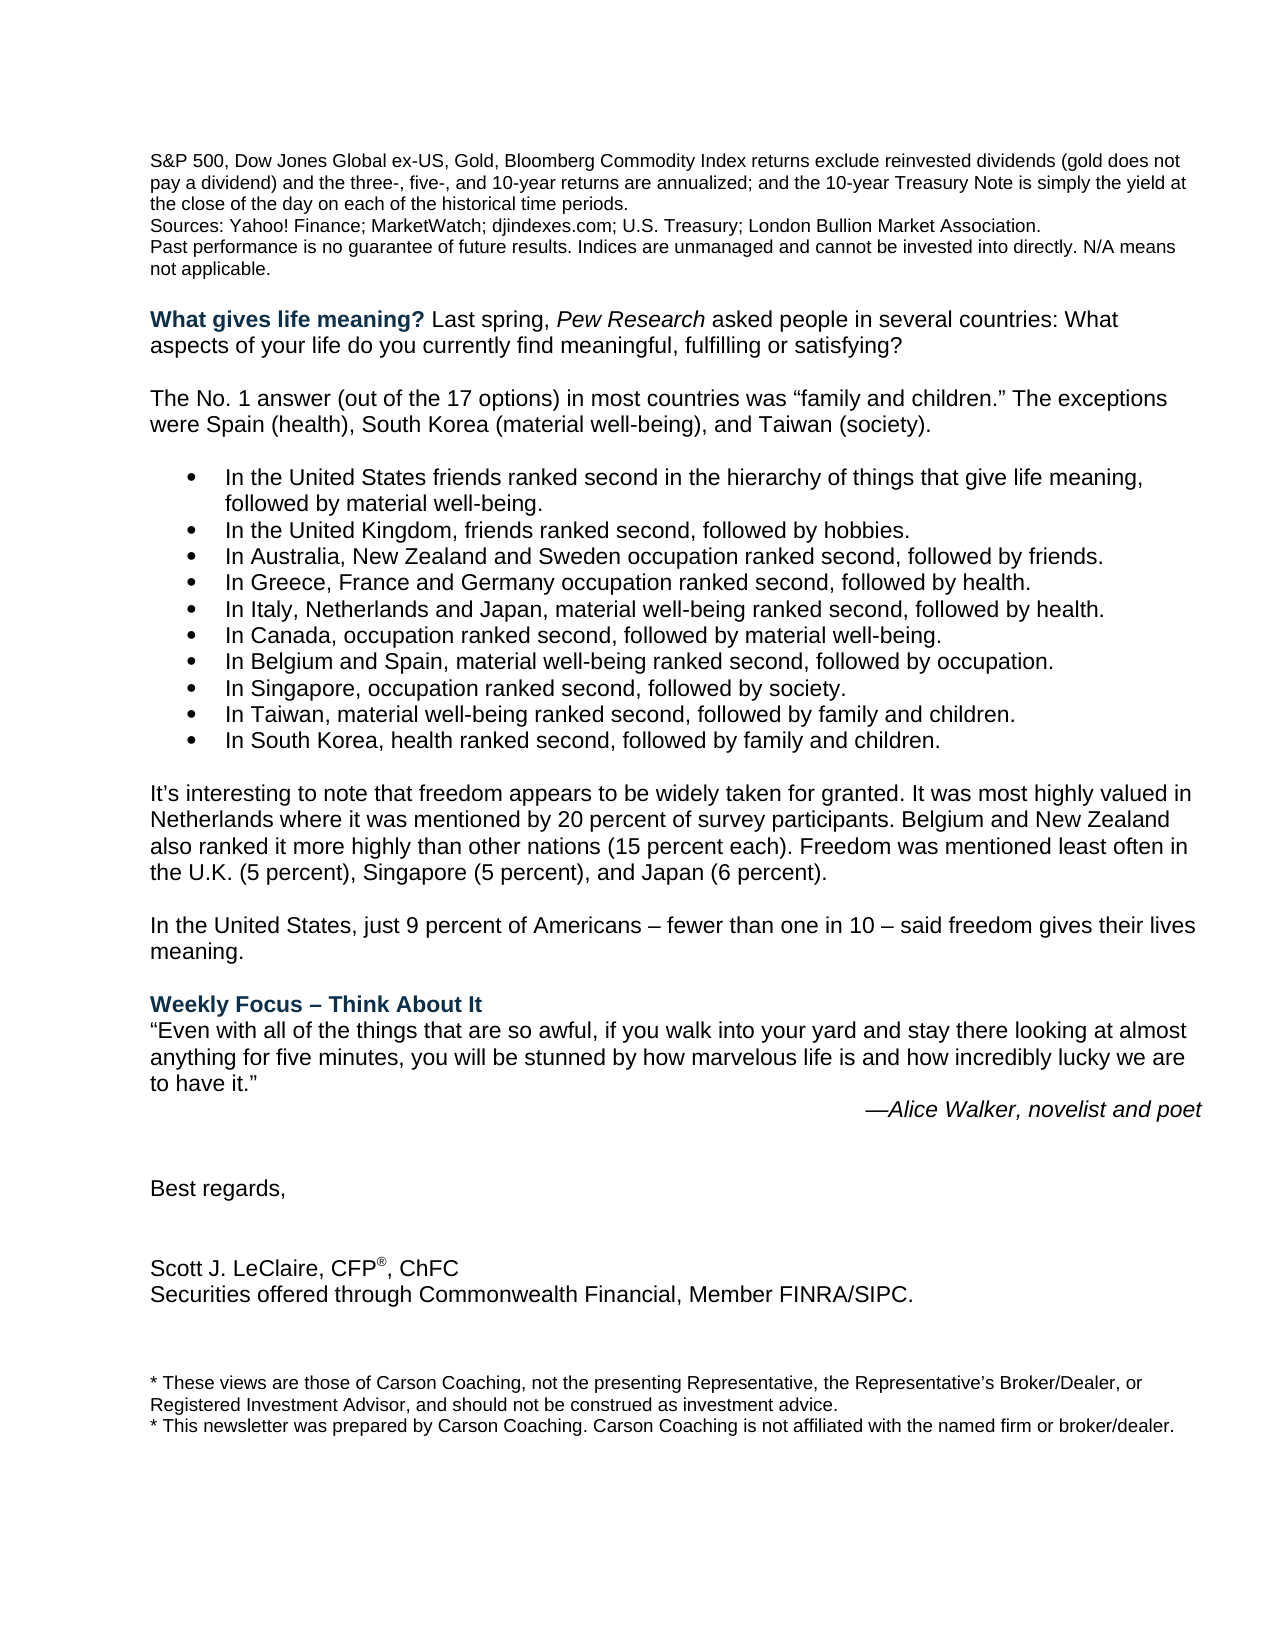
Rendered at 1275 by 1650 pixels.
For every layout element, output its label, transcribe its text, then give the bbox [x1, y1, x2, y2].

list In Taiwan, material well-being ranked second, followed by family and children. [187, 701, 1200, 727]
text Securities offered through Commonwealth Financial, Member FINRA/SIPC. [150, 1281, 1200, 1307]
text Past performance is no guarantee of future results. Indices are unmanaged and cannot be invested into directly. N/A means not applicable. [150, 236, 1200, 279]
text The No. 1 answer (out of the 17 options) in most countries was “family and children.” The exceptions were Spain (health), South Korea (material well-being), and Taiwan (society). [150, 385, 1200, 437]
list In Belgium and Spain, material well-being ranked second, followed by occupation. [187, 648, 1200, 675]
text Scott J. LeClaire, CFP®, ChFC [150, 1254, 1200, 1281]
list In the United Kingdom, friends ranked second, followed by hobbies. [187, 517, 1200, 543]
text * These views are those of Carson Coaching, not the presenting Representative, the Representative’s Broker/Dealer, or Registered Investment Advisor, and should not be construed as investment advice. [150, 1372, 1204, 1415]
list In Italy, Netherlands and Japan, material well-being ranked second, followed by health. [187, 596, 1200, 622]
list In Greece, France and Germany occupation ranked second, followed by health. [187, 569, 1200, 596]
text In the United States, just 9 percent of Americans – fewer than one in 10 – said freedom gives their lives meaning. [150, 912, 1200, 964]
list In South Korea, health ranked second, followed by family and children. [187, 727, 1200, 754]
text * This newsletter was prepared by Carson Coaching. Carson Coaching is not affiliated with the named firm or broker/dealer. [150, 1415, 1204, 1437]
text “Even with all of the things that are so awful, if you walk into your yard and stay there looking at almost anything for five minutes, you will be stunned by how marvelous life is and how incredibly lucky we are to have it.” [150, 1017, 1204, 1096]
list In Australia, New Zealand and Sweden occupation ranked second, followed by friends. [187, 543, 1200, 569]
text Sources: Yahoo! Finance; MarketWatch; djindexes.com; U.S. Treasury; London Bullion Market Association. [150, 215, 1200, 236]
list In Singapore, occupation ranked second, followed by society. [187, 675, 1200, 701]
text Weekly Focus – Think About It [150, 991, 1200, 1017]
text Best regards, [150, 1175, 1204, 1202]
text S&P 500, Dow Jones Global ex-US, Gold, Bloomberg Commodity Index returns exclude reinvested dividends (gold does not pay a dividend) and the three-, five-, and 10-year returns are annualized; and the 10-year Treasury Note is simply the yield at the close of the day on each of the historical time periods. [150, 150, 1200, 215]
list In Canada, occupation ranked second, followed by material well-being. [187, 622, 1200, 648]
list In the United States friends ranked second in the hierarchy of things that give life meaning, followed by material well-being. [187, 464, 1200, 517]
text —Alice Walker, novelist and poet [150, 1096, 1204, 1123]
text It’s interesting to note that freedom appears to be widely taken for granted. It was most highly valued in Netherlands where it was mentioned by 20 percent of survey participants. Belgium and New Zealand also ranked it more highly than other nations (15 percent each). Freedom was mentioned least often in the U.K. (5 percent), Singapore (5 percent), and Japan (6 percent). [150, 780, 1200, 886]
text What gives life meaning? Last spring, Pew Research asked people in several countries: What aspects of your life do you currently find meaningful, fulfilling or satisfying? [150, 306, 1200, 358]
